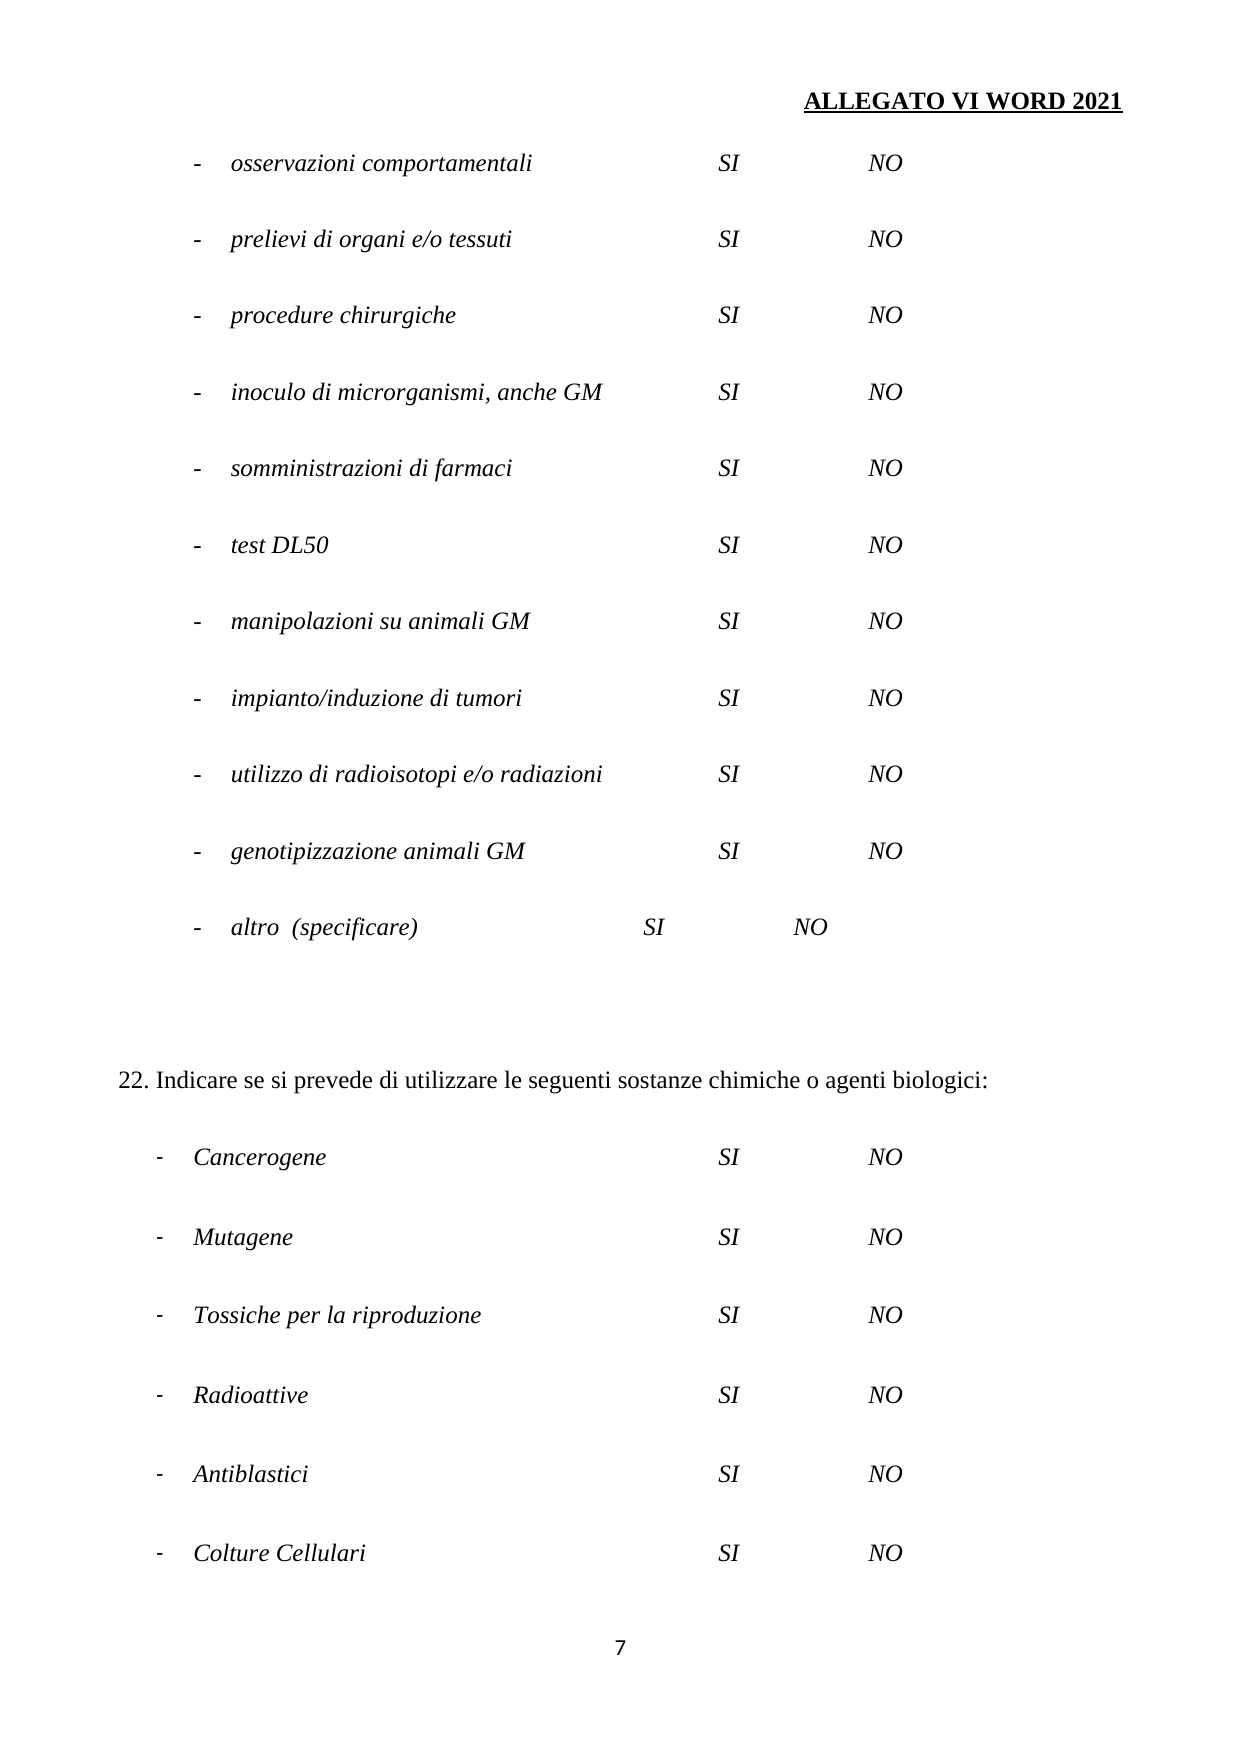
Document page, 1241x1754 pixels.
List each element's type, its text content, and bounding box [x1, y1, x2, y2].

list Tossiche per la riproduzione SI NO [156, 1300, 1122, 1330]
list Radioattive SI NO [156, 1379, 1122, 1409]
list prelievi di organi e/o tessuti SI NO [193, 224, 1122, 253]
list impianto/induzione di tumori SI NO [193, 683, 1122, 712]
list manipolazioni su animali GM SI NO [193, 606, 1122, 635]
list Mutagene SI NO [156, 1221, 1122, 1251]
list somministrazioni di farmaci SI NO [193, 453, 1122, 482]
list genotipizzazione animali GM SI NO [193, 836, 1122, 864]
text 22. Indicare se si prevede di utilizzare le seguenti sostanze chimiche o agenti biologici: [118, 1065, 1122, 1094]
list procedure chirurgiche SI NO [193, 301, 1122, 329]
list utilizzo di radioisotopi e/o radiazioni SI NO [193, 759, 1122, 788]
list osservazioni comportamentali SI NO [193, 148, 1122, 176]
list inoculo di microrganismi, anche GM SI NO [193, 377, 1122, 406]
list Colture Cellulari SI NO [156, 1537, 1122, 1567]
list test DL50 SI NO [193, 530, 1122, 559]
list Antiblastici SI NO [156, 1458, 1122, 1488]
list Cancerogene SI NO [156, 1142, 1122, 1172]
list altro (specificare) SI NO [193, 912, 1122, 941]
